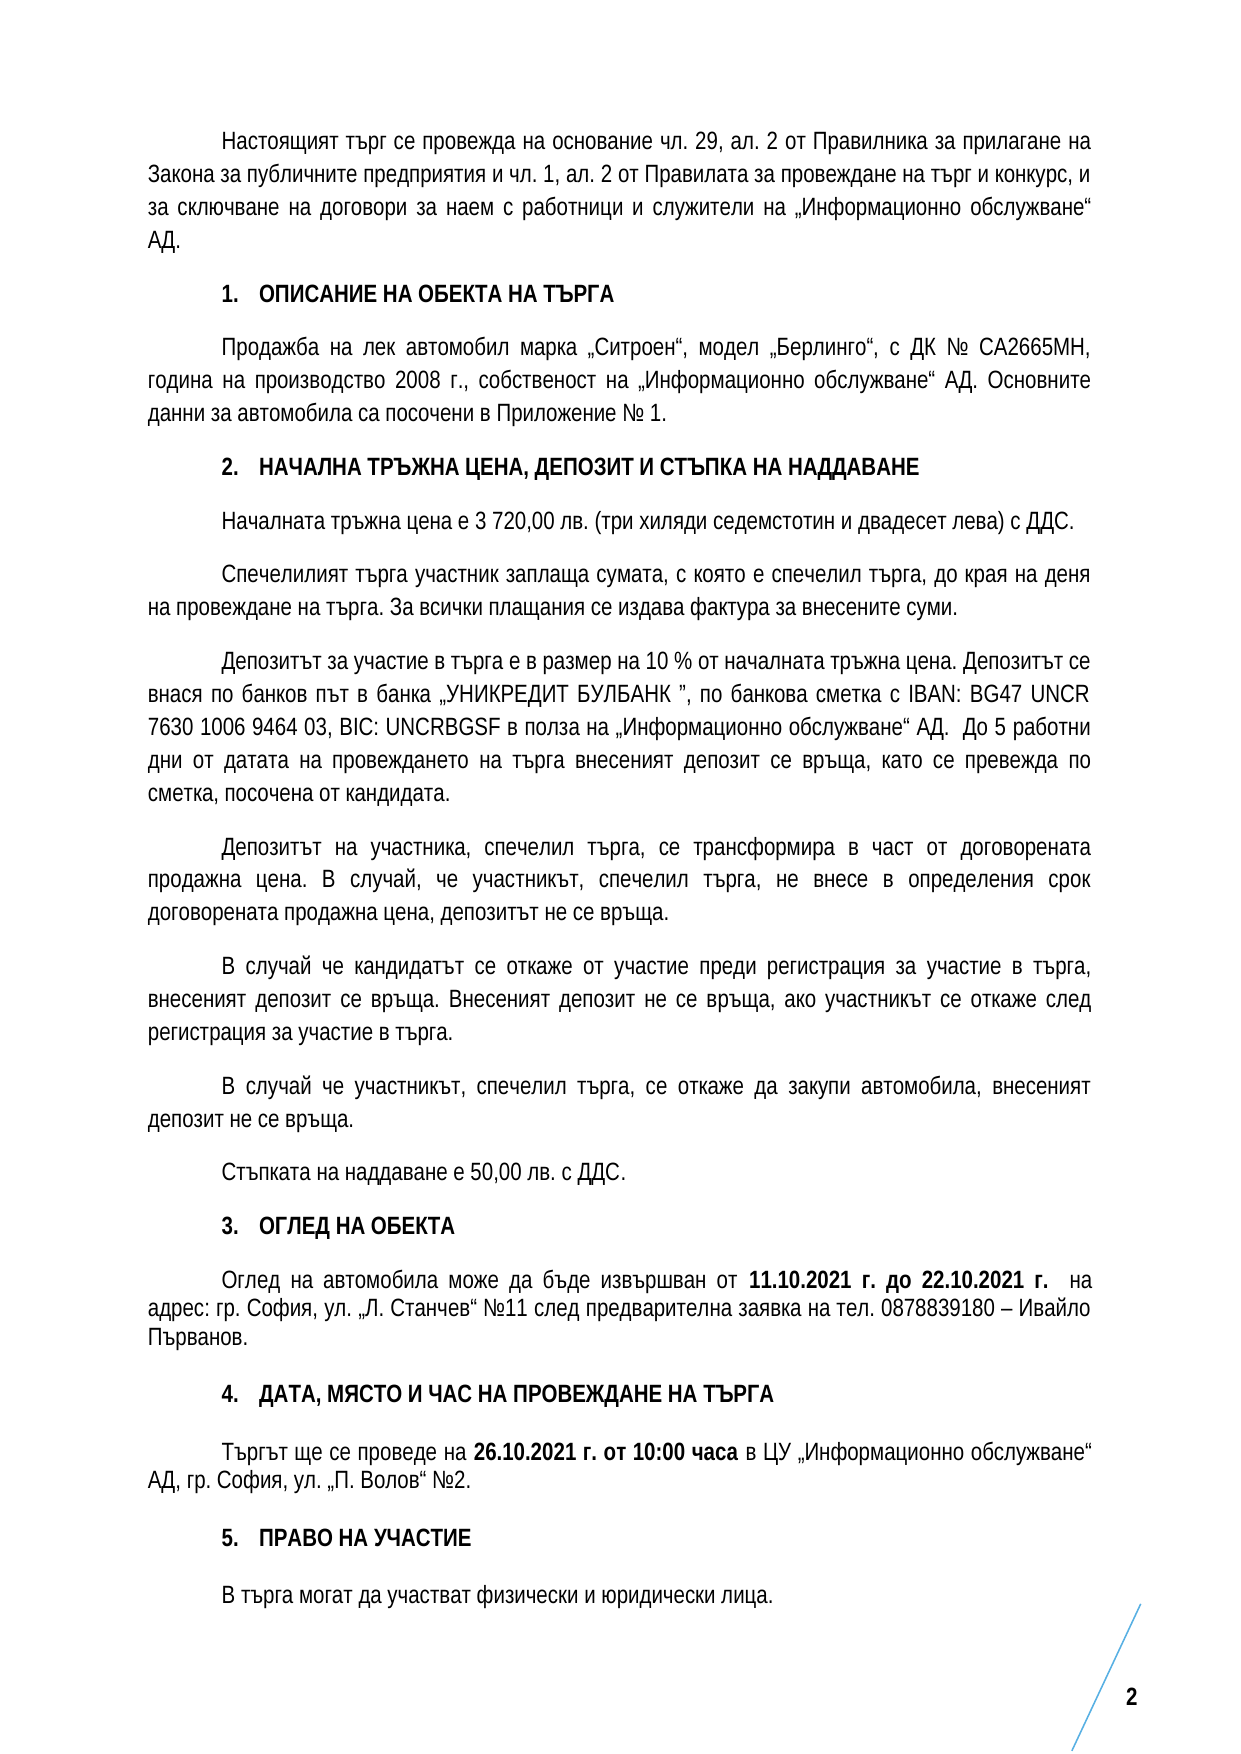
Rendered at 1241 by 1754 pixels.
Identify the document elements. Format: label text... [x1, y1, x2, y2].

list НАЧАЛНА ТРЪЖНА ЦЕНА, ДЕПОЗИТ И СТЪПКА НА НАДДАВАНЕ [221, 452, 1092, 481]
text Продажба на лек автомобил марка „Ситроен“, модел „Берлинго“, с ДК № СА2665МН, година на производство 2008 г., собственост на „Информационно обслужване“ АД. Основните данни за автомобила са посочени в Приложение № 1. [148, 332, 1092, 427]
text В случай че кандидатът се откаже от участие преди регистрация за участие в търга, внесеният депозит се връща. Внесеният депозит не се връща, ако участникът се откаже след регистрация за участие в търга. [148, 951, 1092, 1046]
text Настоящият търг се провежда на основание чл. 29, ал. 2 от Правилника за прилагане на Закона за публичните предприятия и чл. 1, ал. 2 от Правилата за провеждане на търг и конкурс, и за сключване на договори за наем с работници и служители на „Информационно обслужване“ АД. [148, 126, 1092, 253]
text В случай че участникът, спечелил търга, се откаже да закупи автомобила, внесеният депозит не се връща. [148, 1071, 1092, 1132]
list ДАТА, МЯСТО И ЧАС НА ПРОВЕЖДАНЕ НА ТЪРГА [221, 1379, 1092, 1408]
text В търга могат да участват физически и юридически лица. [148, 1580, 1092, 1608]
list ОГЛЕД НА ОБЕКТА [221, 1211, 1092, 1240]
text Оглед на автомобила може да бъде извършван от 11.10.2021 г. до 22.10.2021 г. на адрес: гр. София, ул. „Л. Станчев“ №11 след предварителна заявка на тел. 0878839180 – Ивайло Първанов. [148, 1265, 1092, 1351]
text Търгът ще се проведе на 26.10.2021 г. от 10:00 часа в ЦУ „Информационно обслужване“ АД, гр. София, ул. „П. Волов“ №2. [148, 1437, 1092, 1494]
list ОПИСАНИЕ НА ОБЕКТА НА ТЪРГА [221, 278, 1092, 307]
text Депозитът на участника, спечелил търга, се трансформира в част от договорената продажна цена. В случай, че участникът, спечелил търга, не внесе в определения срок договорената продажна цена, депозитът не се връща. [148, 831, 1092, 926]
text Спечелилият търга участник заплаща сумата, с която е спечелил търга, до края на деня на провеждане на търга. За всички плащания се издава фактура за внесените суми. [148, 559, 1092, 621]
text Стъпката на наддаване е 50,00 лв. с ДДС. [148, 1157, 1092, 1186]
text Началната тръжна цена е 3 720,00 лв. (три хиляди седемстотин и двадесет лева) с ДДС. [148, 506, 1092, 534]
list ПРАВО НА УЧАСТИЕ [221, 1523, 1092, 1551]
text Депозитът за участие в търга е в размер на 10 % от началната тръжна цена. Депозитът се внася по банков път в банка „УНИКРЕДИТ БУЛБАНК ”, по банкова сметка с IBAN: BG47 UNCR 7630 1006 9464 03, BIC: UNCRBGSF в полза на „Информационно обслужване“ АД. До 5 работни дни от датата на провеждането на търга внесеният депозит се връща, като се превежда по сметка, посочена от кандидата. [148, 646, 1092, 806]
